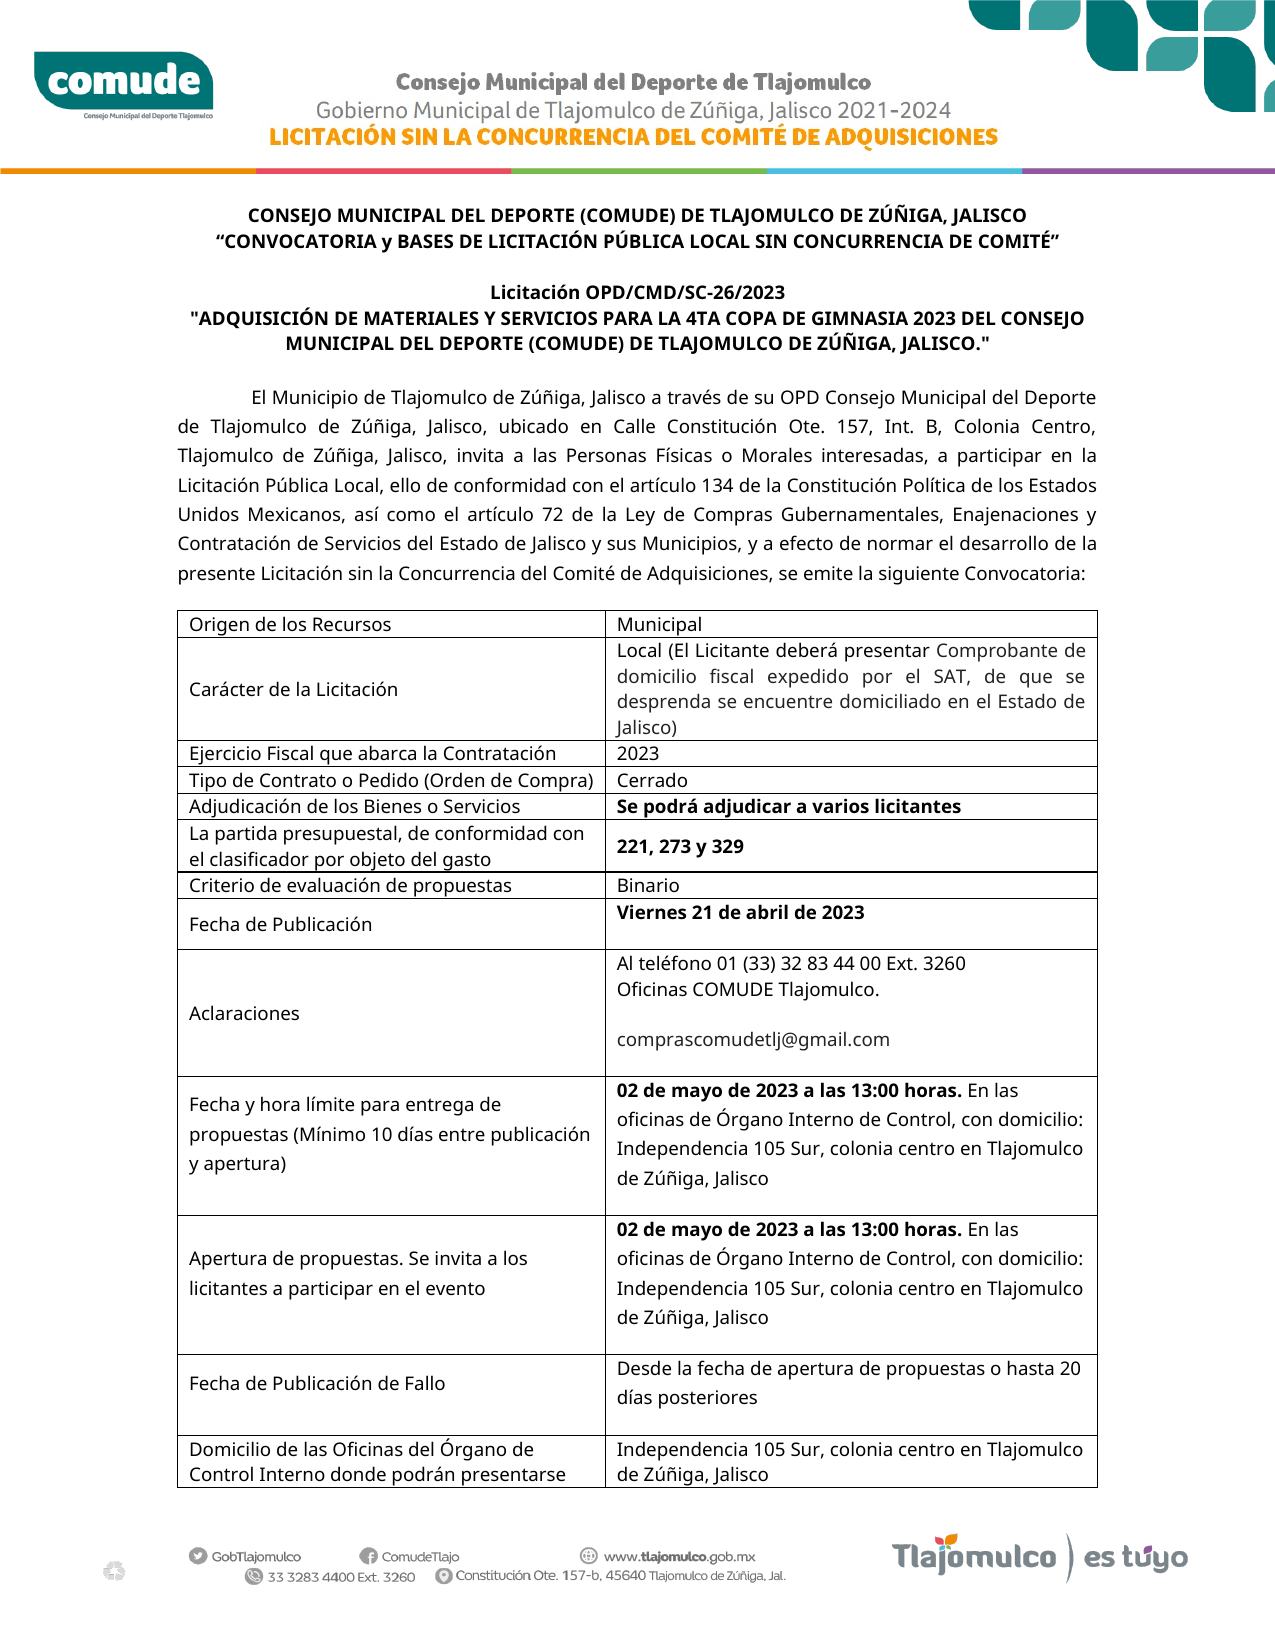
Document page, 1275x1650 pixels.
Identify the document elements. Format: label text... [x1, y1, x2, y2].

table_cell Binario [606, 873, 1097, 898]
table_cell Tipo de Contrato o Pedido (Orden de Compra) [178, 767, 605, 793]
table_cell Desde la fecha de apertura de propuestas o hasta 20 días posteriores [606, 1355, 1097, 1435]
text Licitación OPD/CMD/SC-26/2023 [177, 279, 1098, 305]
table_cell Aclaraciones [178, 950, 605, 1076]
table_cell 2023 [606, 741, 1097, 766]
text El Municipio de Tlajomulco de Zúñiga, Jalisco a través de su OPD Consejo Municipal del Deporte de Tlajomulco de Zúñiga, Jalisco, ubicado en Calle Constitución Ote. 157, Int. B, Colonia Centro, Tlajomulco de Zúñiga, Jalisco, invita a las Personas Físicas o Morales interesadas, a participar en la Licitación Pública Local, ello de conformidad con el artículo 134 de la Constitución Política de los Estados Unidos Mexicanos, así como el artículo 72 de la Ley de Compras Gubernamentales, Enajenaciones y Contratación de Servicios del Estado de Jalisco y sus Municipios, y a efecto de normar el desarrollo de la presente Licitación sin la Concurrencia del Comité de Adquisiciones, se emite la siguiente Convocatoria: [177, 384, 1098, 585]
table_cell 02 de mayo de 2023 a las 13:00 horas. En las oficinas de Órgano Interno de Control, con domicilio: Independencia 105 Sur, colonia centro en Tlajomulco de Zúñiga, Jalisco [606, 1077, 1097, 1215]
picture [0, 0, 1275, 174]
table_cell Local (El Licitante deberá presentar Comprobante de domicilio fiscal expedido por el SAT, de que se desprenda se encuentre domiciliado en el Estado de Jalisco) [606, 638, 936, 740]
table_cell Se podrá adjudicar a varios licitantes [606, 794, 1097, 819]
table_cell Criterio de evaluación de propuestas [178, 873, 605, 898]
table_cell Fecha de Publicación [178, 899, 605, 949]
table_cell Al teléfono 01 (33) 32 83 44 00 Ext. 3260 Oficinas COMUDE Tlajomulco. comprascomudetlj@gmail.com [606, 950, 1097, 1076]
table_cell Fecha y hora límite para entrega de propuestas (Mínimo 10 días entre publicación y apertura) [178, 1077, 605, 1215]
table_cell 221, 273 y 329 [606, 820, 1097, 871]
table_cell Domicilio de las Oficinas del Órgano de Control Interno donde podrán presentarse inconformidades. [178, 1436, 605, 1487]
text CONSEJO MUNICIPAL DEL DEPORTE (COMUDE) DE TLAJOMULCO DE ZÚÑIGA, JALISCO [177, 203, 1098, 228]
table_cell Cerrado [606, 767, 1097, 793]
table_cell Apertura de propuestas. Se invita a los licitantes a participar en el evento [178, 1216, 605, 1354]
table_cell Viernes 21 de abril de 2023 [606, 899, 1097, 949]
table_header Municipal [606, 611, 1097, 637]
table_header Origen de los Recursos [178, 611, 605, 637]
picture [35, 1511, 1254, 1615]
table_cell Fecha de Publicación de Fallo [178, 1355, 605, 1435]
table_cell Ejercicio Fiscal que abarca la Contratación [178, 741, 605, 766]
table_cell Local (El Licitante deberá presentar Comprobante de domicilio fiscal expedido por el SAT, de que se desprenda se encuentre domiciliado en el Estado de Jalisco) [677, 638, 1097, 740]
table_cell La partida presupuestal, de conformidad con el clasificador por objeto del gasto [178, 820, 605, 871]
text “CONVOCATORIA y BASES DE LICITACIÓN PÚBLICA LOCAL SIN CONCURRENCIA DE COMITÉ” [177, 228, 1098, 254]
text "ADQUISICIÓN DE MATERIALES Y SERVICIOS PARA LA 4TA COPA DE GIMNASIA 2023 DEL CONSEJO MUNICIPAL DEL DEPORTE (COMUDE) DE TLAJOMULCO DE ZÚÑIGA, JALISCO." [177, 305, 1098, 356]
table_cell 02 de mayo de 2023 a las 13:00 horas. En las oficinas de Órgano Interno de Control, con domicilio: Independencia 105 Sur, colonia centro en Tlajomulco de Zúñiga, Jalisco [606, 1216, 1097, 1354]
table_cell Independencia 105 Sur, colonia centro en Tlajomulco de Zúñiga, Jalisco [606, 1436, 1097, 1487]
table_cell Adjudicación de los Bienes o Servicios [178, 794, 605, 819]
table_cell Carácter de la Licitación [178, 638, 605, 740]
